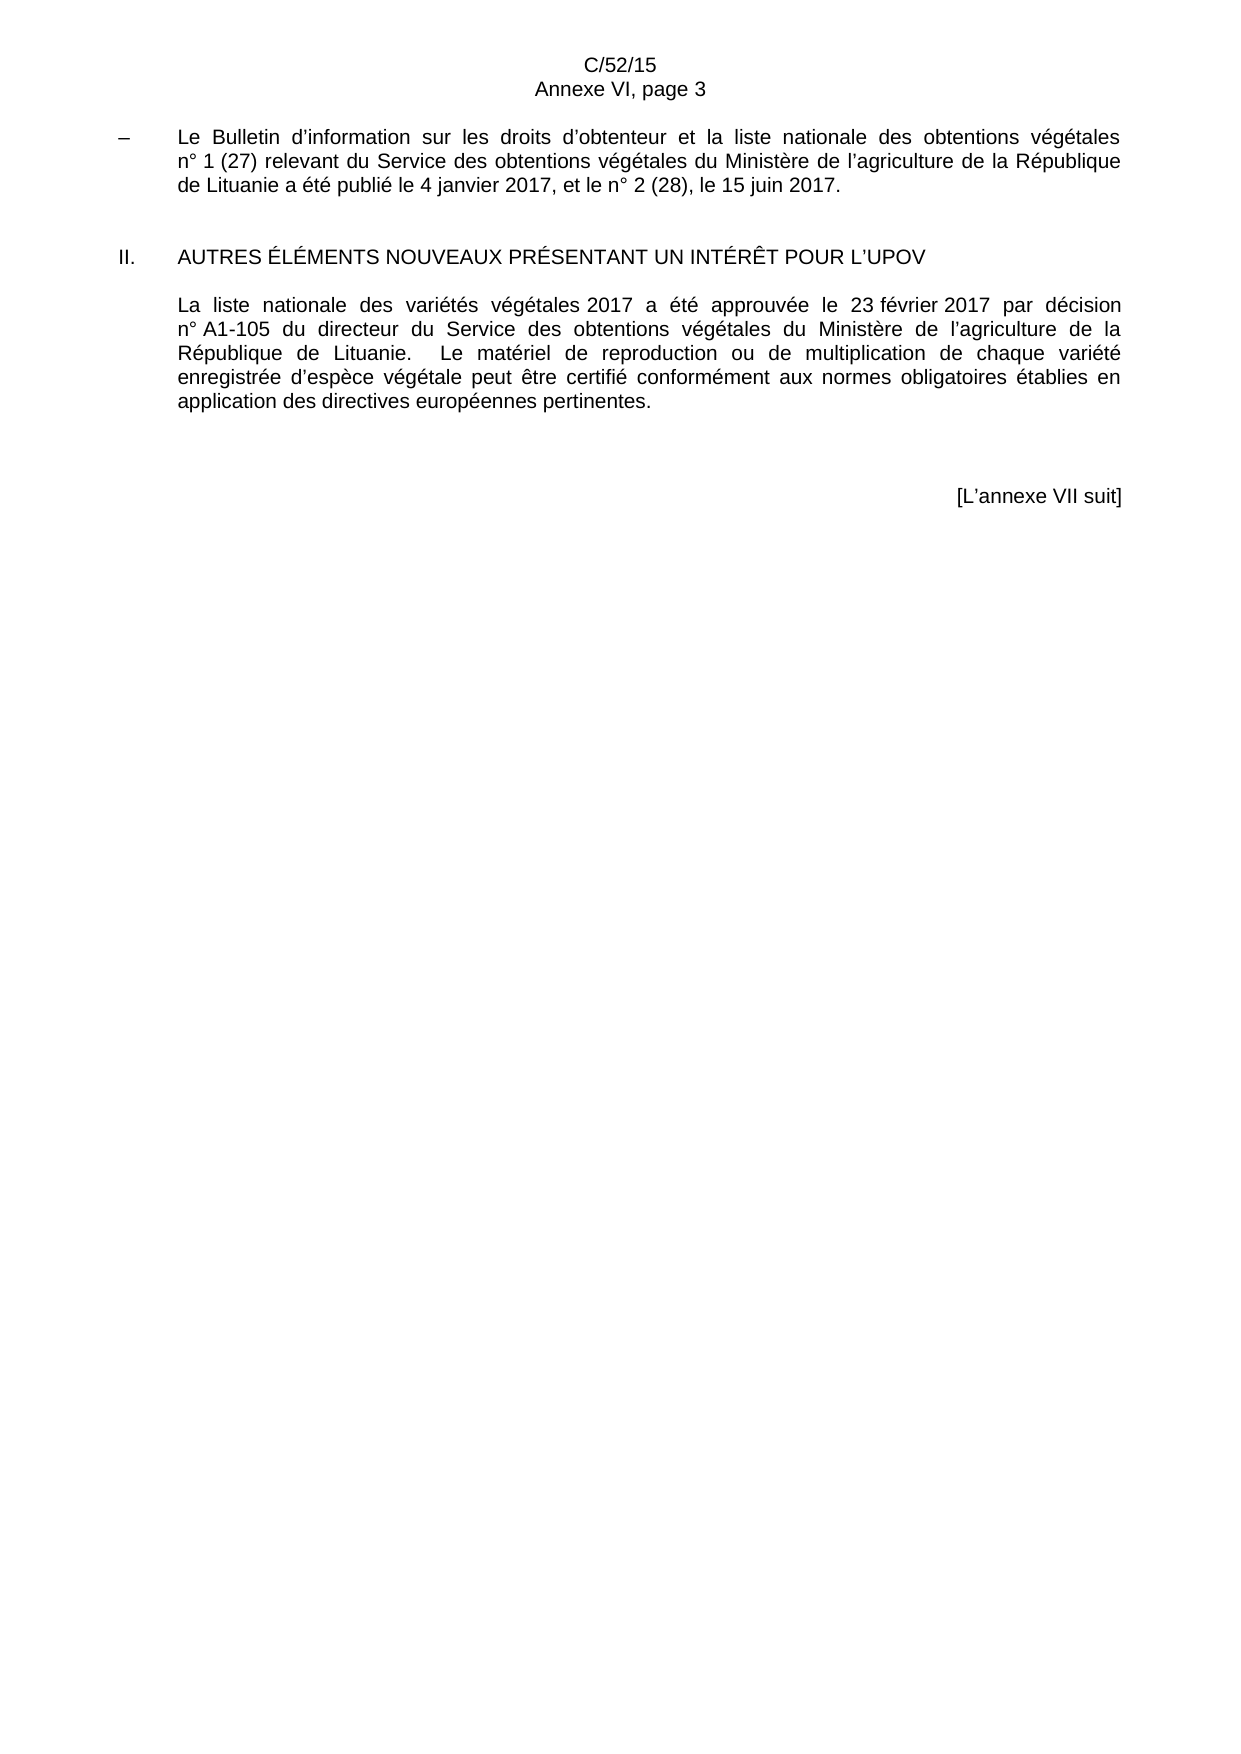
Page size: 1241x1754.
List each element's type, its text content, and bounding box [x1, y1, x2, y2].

text – Le Bulletin d’information sur les droits d’obtenteur et la liste nationale des obtentions végétales n° 1 (27) relevant du Service des obtentions végétales du Ministère de l’agriculture de la République de Lituanie a été publié le 4 janvier 2017, et le n° 2 (28), le 15 juin 2017. [118, 125, 1122, 197]
text La liste nationale des variétés végétales 2017 a été approuvée le 23 février 2017 par décision n° A1-105 du directeur du Service des obtentions végétales du Ministère de l’agriculture de la République de Lituanie. Le matériel de reproduction ou de multiplication de chaque variété enregistrée d’espèce végétale peut être certifié conformément aux normes obligatoires établies en application des directives européennes pertinentes. [118, 293, 1122, 412]
text [L’annexe VII suit] [118, 484, 1122, 508]
text II. AUTRES ÉLÉMENTS NOUVEAUX PRÉSENTANT UN INTÉRÊT POUR L’UPOV [118, 245, 1122, 269]
